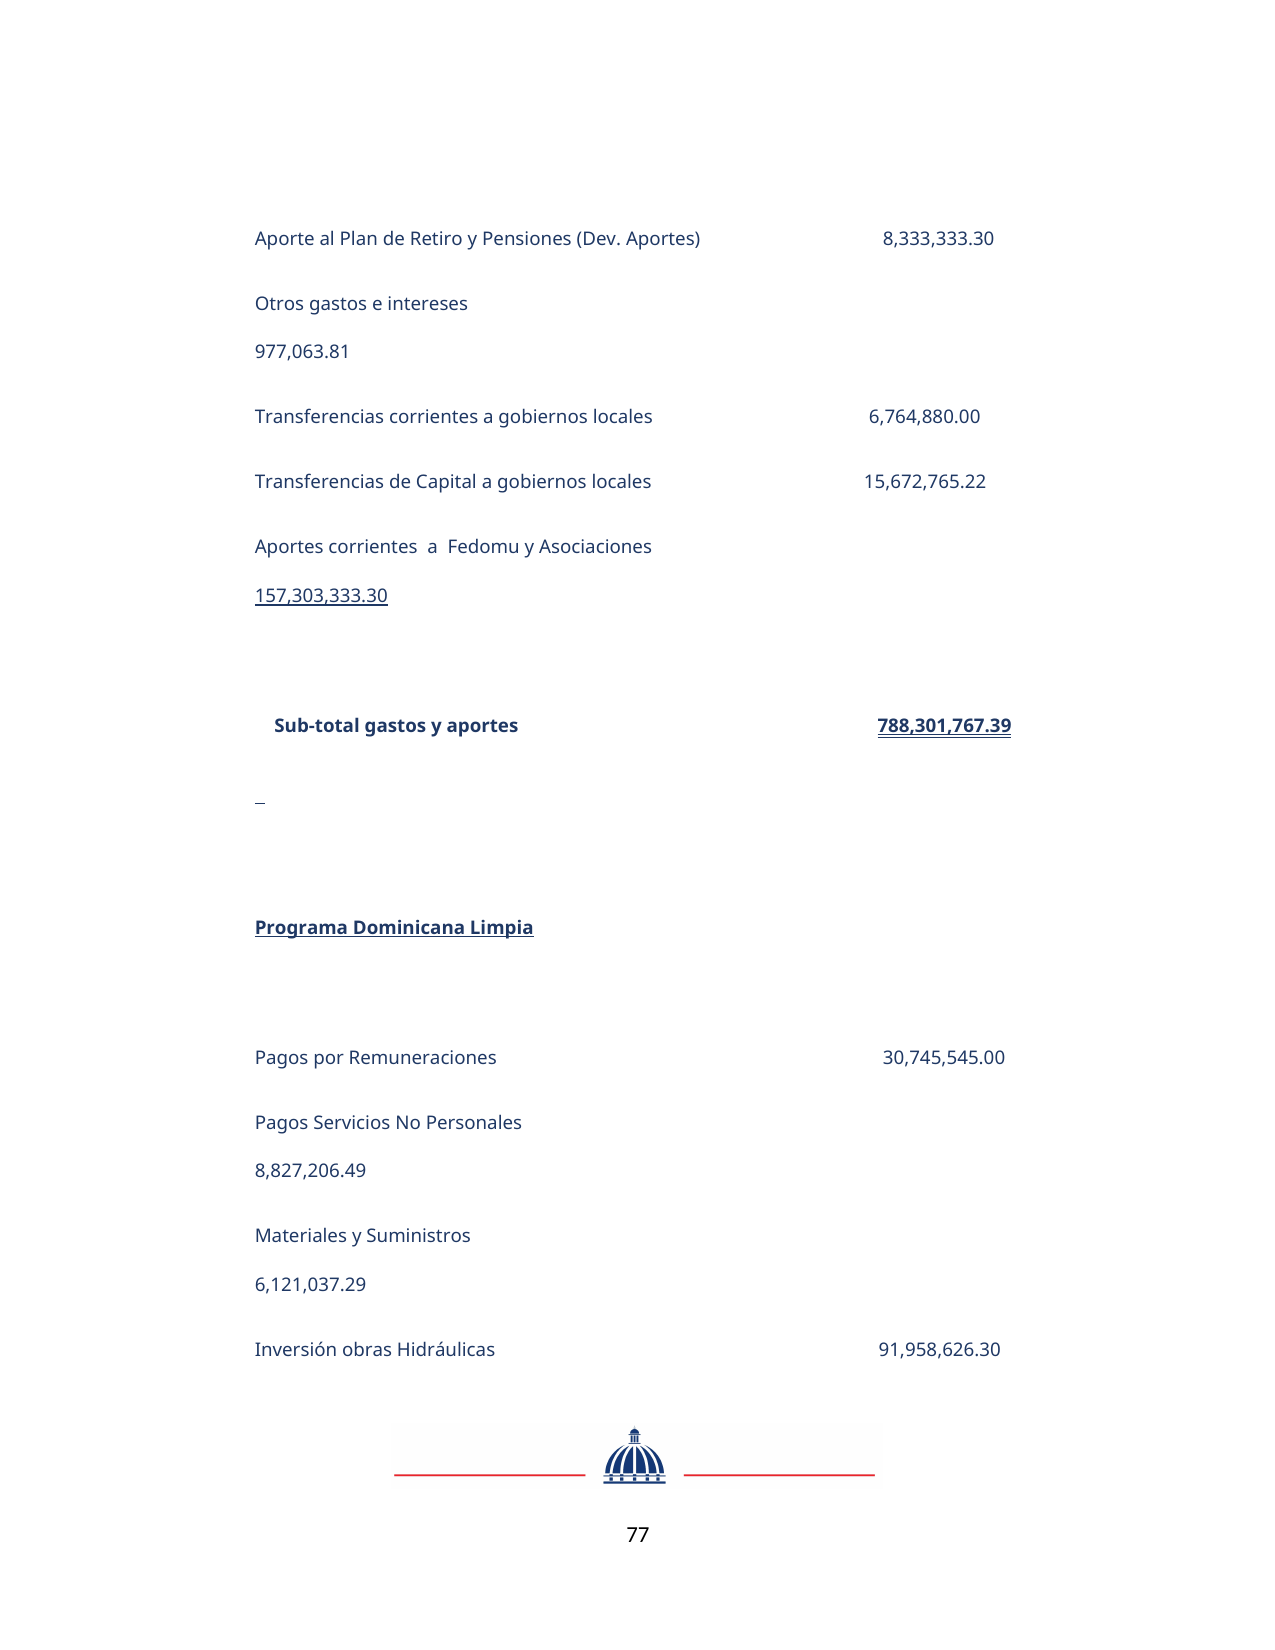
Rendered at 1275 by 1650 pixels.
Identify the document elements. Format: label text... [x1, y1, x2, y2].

picture [390, 1423, 883, 1489]
text Programa Dominicana Limpia [254, 914, 1020, 939]
text Pagos Servicios No Personales 8,827,206.49 [254, 1109, 1020, 1183]
text Aportes corrientes a Fedomu y Asociaciones 157,303,333.30 [254, 534, 1020, 608]
text Aporte al Plan de Retiro y Pensiones (Dev. Aportes) 8,333,333.30 [254, 225, 1020, 251]
text Pagos por Remuneraciones 30,745,545.00 [254, 1044, 1020, 1070]
text Inversión obras Hidráulicas 91,958,626.30 [254, 1336, 1020, 1362]
text Materiales y Suministros 6,121,037.29 [254, 1223, 1020, 1297]
text Transferencias corrientes a gobiernos locales 6,764,880.00 [254, 404, 1020, 429]
text Sub-total gastos y aportes 788,301,767.39 [254, 712, 1020, 738]
text Otros gastos e intereses 977,063.81 [254, 290, 1020, 364]
text Transferencias de Capital a gobiernos locales 15,672,765.22 [254, 469, 1020, 494]
